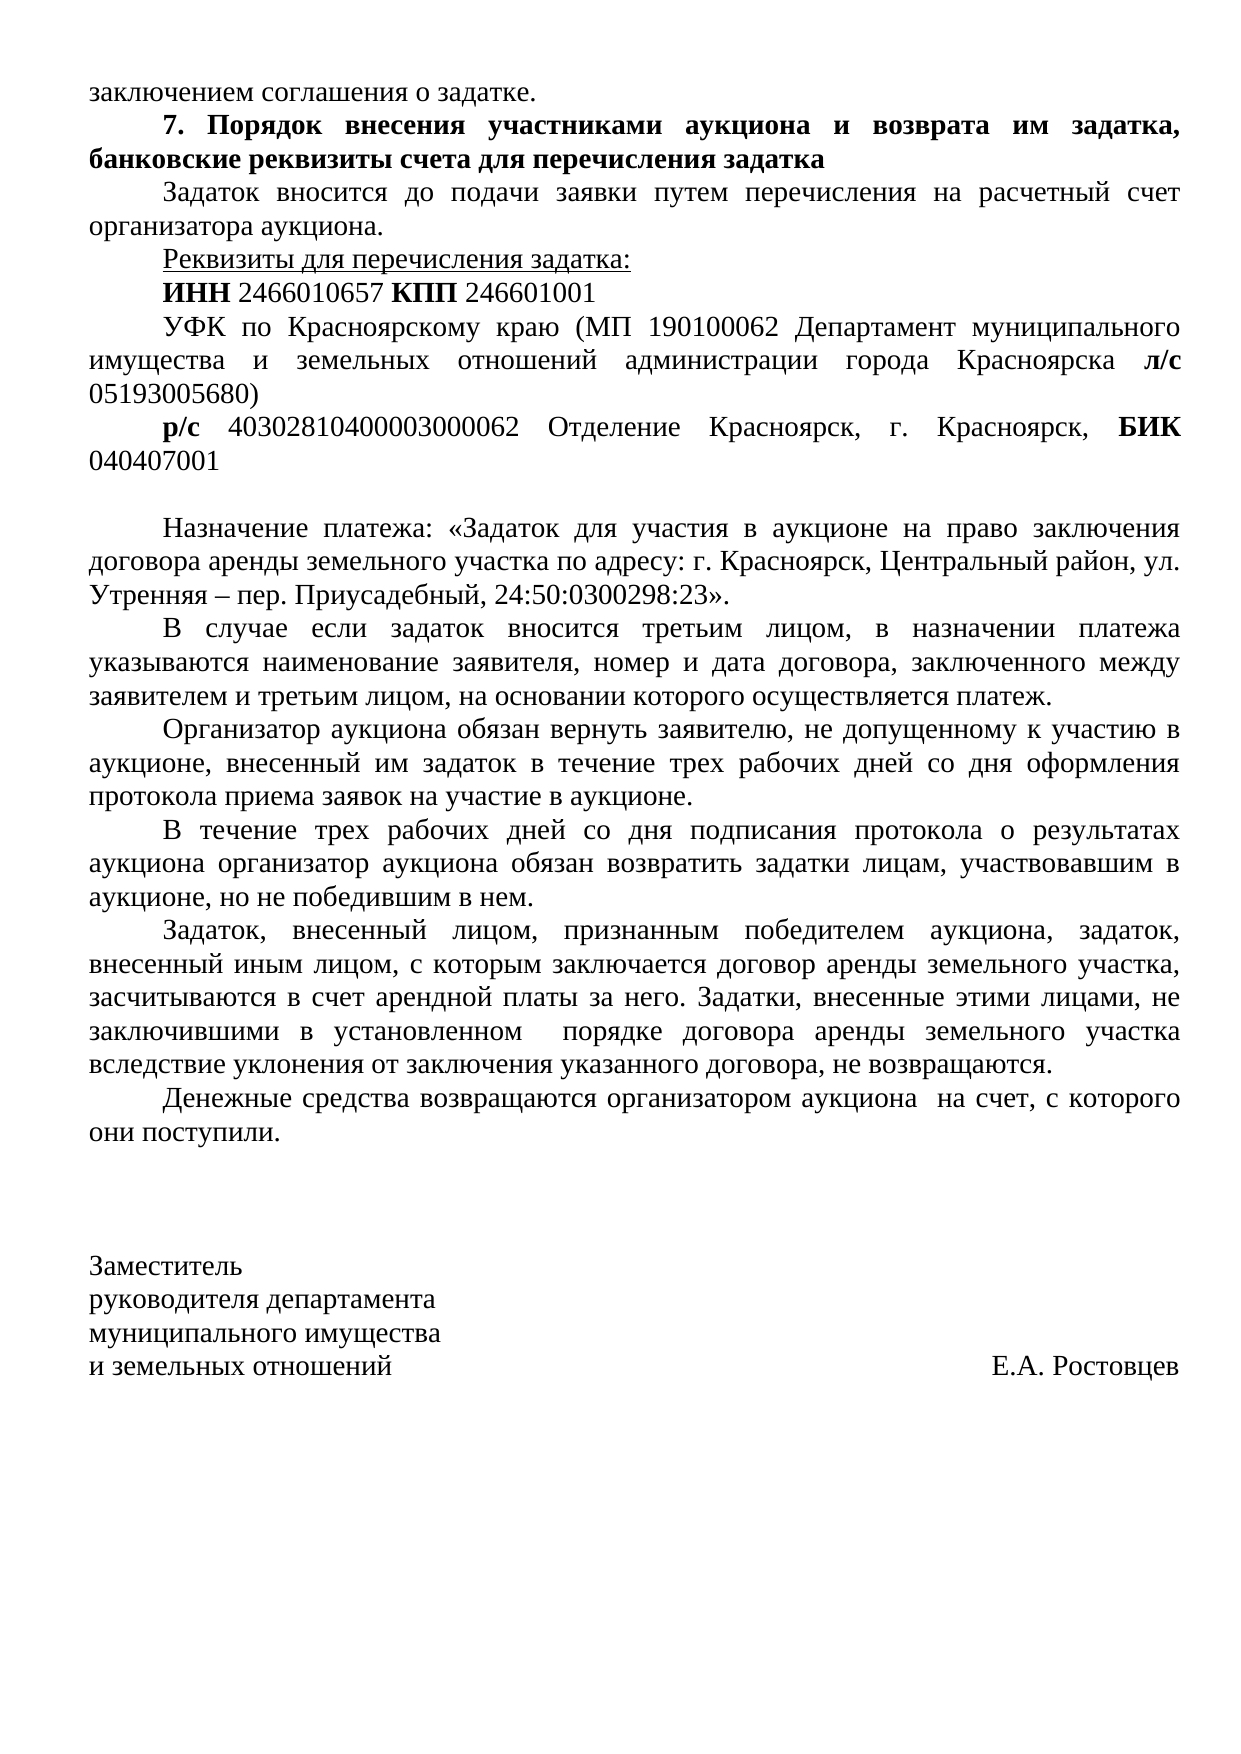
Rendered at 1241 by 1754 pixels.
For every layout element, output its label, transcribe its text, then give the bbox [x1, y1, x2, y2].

text Денежные средства возвращаются организатором аукциона на счет, с которого они поступили. [89, 1080, 1181, 1147]
text и земельных отношений Е.А. Ростовцев [89, 1348, 1181, 1382]
text В течение трех рабочих дней со дня подписания протокола о результатах аукциона организатор аукциона обязан возвратить задатки лицам, участвовавшим в аукционе, но не победившим в нем. [89, 812, 1181, 912]
text Заместитель [89, 1248, 1181, 1281]
text УФК по Красноярскому краю (МП 190100062 Департамент муниципального имущества и земельных отношений администрации города Красноярска л/с 05193005680) [89, 309, 1181, 409]
text Реквизиты для перечисления задатка: [89, 242, 1181, 275]
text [89, 74, 1181, 107]
text Задаток, внесенный лицом, признанным победителем аукциона, задаток, внесенный иным лицом, с которым заключается договор аренды земельного участка, засчитываются в счет арендной платы за него. Задатки, внесенные этими лицами, не заключившими в установленном порядке договора аренды земельного участка вследствие уклонения от заключения указанного договора, не возвращаются. [89, 912, 1181, 1080]
text Организатор аукциона обязан вернуть заявителю, не допущенному к участию в аукционе, внесенный им задаток в течение трех рабочих дней со дня оформления протокола приема заявок на участие в аукционе. [89, 711, 1181, 812]
title Назначение платежа: «Задаток для участия в аукционе на право заключения договора аренды земельного участка по адресу: г. Красноярск, Центральный район, ул. Утренняя – пер. Приусадебный, 24:50:0300298:23». [89, 510, 1181, 611]
text ИНН 2466010657 КПП 246601001 [89, 275, 1181, 309]
title В случае если задаток вносится третьим лицом, в назначении платежа указываются наименование заявителя, номер и дата договора, заключенного между заявителем и третьим лицом, на основании которого осуществляется платеж. [89, 611, 1181, 711]
text руководителя департамента [89, 1281, 1181, 1315]
text муниципального имущества [89, 1315, 1181, 1348]
text р/с 40302810400003000062 Отделение Красноярск, г. Красноярск, БИК 040407001 [89, 409, 1181, 476]
text 7. Порядок внесения участниками аукциона и возврата им задатка, банковские реквизиты счета для перечисления задатка [89, 107, 1181, 174]
text Задаток вносится до подачи заявки путем перечисления на расчетный счет организатора аукциона. [89, 174, 1181, 242]
